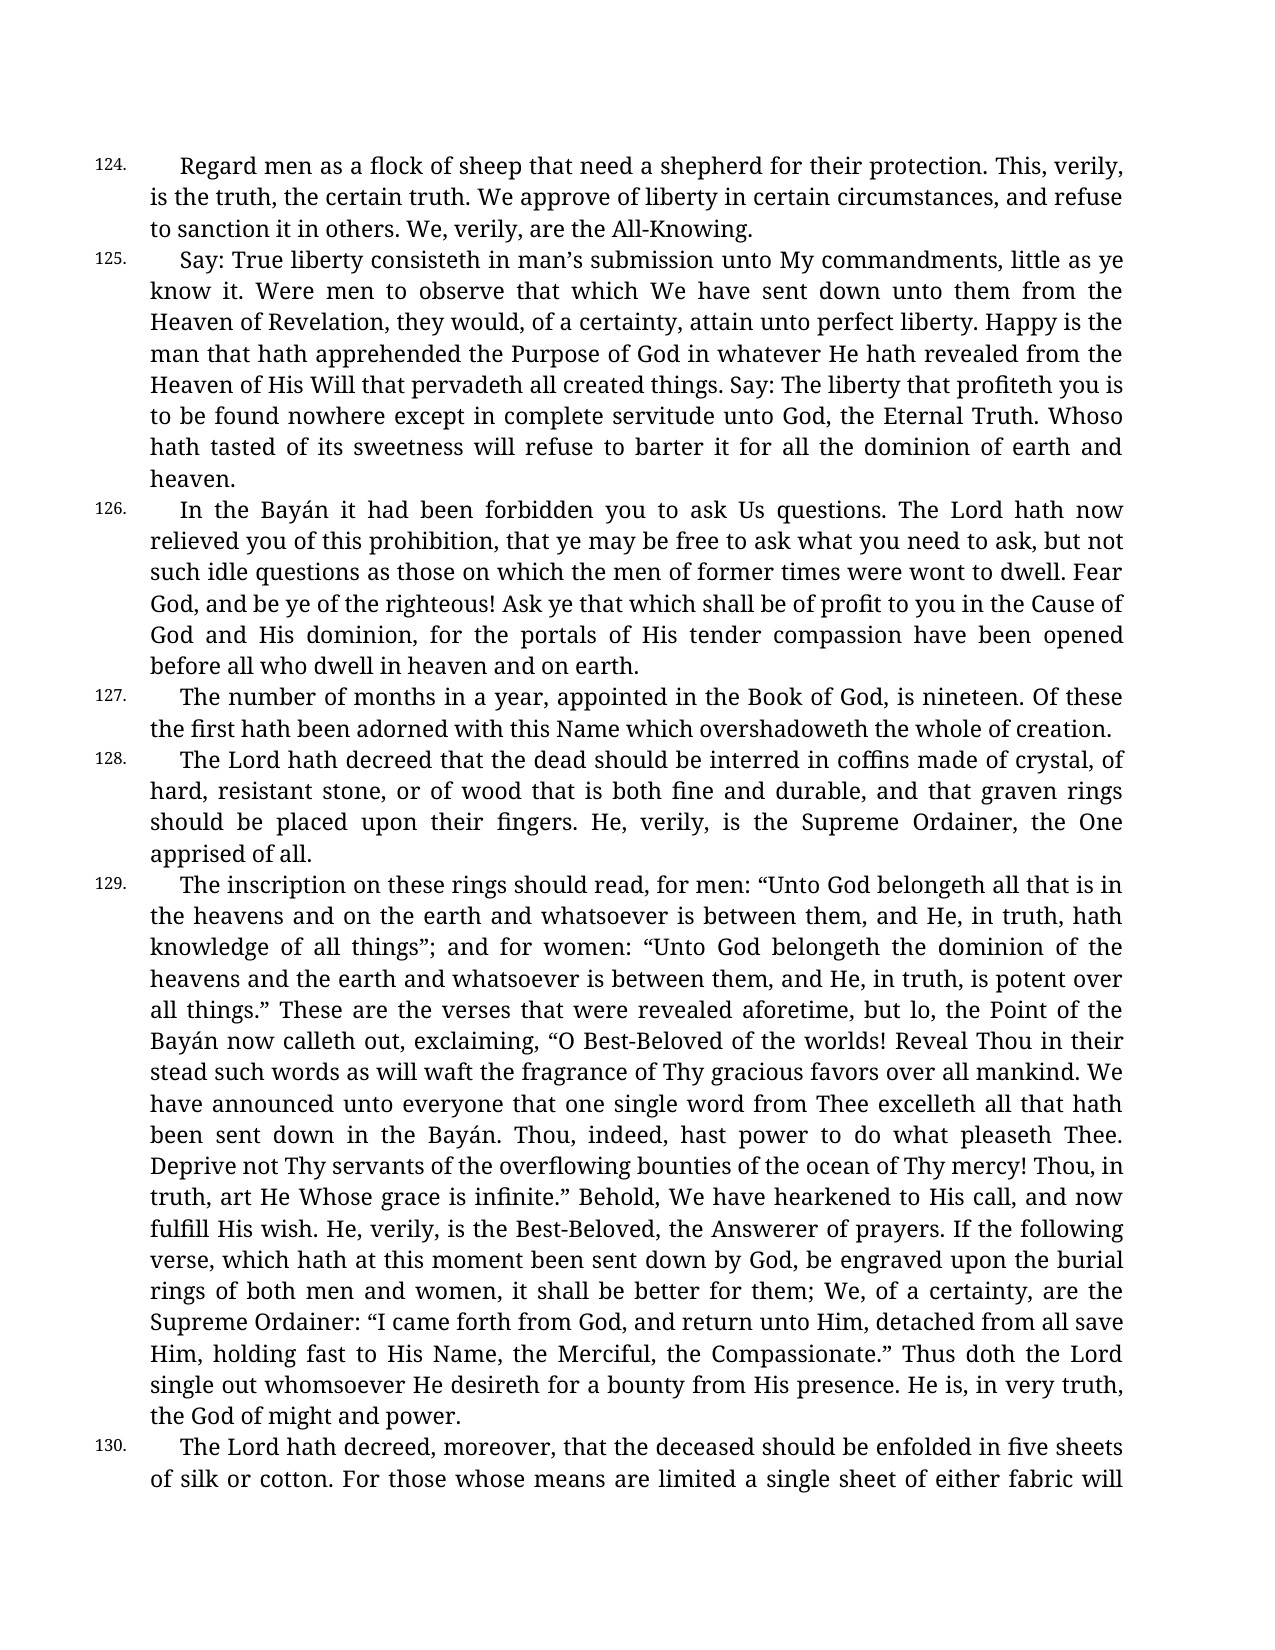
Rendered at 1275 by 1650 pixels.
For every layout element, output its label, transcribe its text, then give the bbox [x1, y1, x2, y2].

text Regard men as a flock of sheep that need a shepherd for their protection. This, verily, is the truth, the certain truth. We approve of liberty in certain circumstances, and refuse to sanction it in others. We, verily, are the All-Knowing. [150, 150, 1125, 244]
text The number of months in a year, appointed in the Book of God, is nineteen. Of these the first hath been adorned with this Name which overshadoweth the whole of creation. [150, 681, 1125, 744]
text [150, 1431, 1125, 1494]
text The inscription on these rings should read, for men: “Unto God belongeth all that is in the heavens and on the earth and whatsoever is between them, and He, in truth, hath knowledge of all things”; and for women: “Unto God belongeth the dominion of the heavens and the earth and whatsoever is between them, and He, in truth, is potent over all things.” These are the verses that were revealed aforetime, but lo, the Point of the Bayán now calleth out, exclaiming, “O Best-Beloved of the worlds! Reveal Thou in their stead such words as will waft the fragrance of Thy gracious favors over all mankind. We have announced unto everyone that one single word from Thee excelleth all that hath been sent down in the Bayán. Thou, indeed, hast power to do what pleaseth Thee. Deprive not Thy servants of the overflowing bounties of the ocean of Thy mercy! Thou, in truth, art He Whose grace is infinite.” Behold, We have hearkened to His call, and now fulfill His wish. He, verily, is the Best-Beloved, the Answerer of prayers. If the following verse, which hath at this moment been sent down by God, be engraved upon the burial rings of both men and women, it shall be better for them; We, of a certainty, are the Supreme Ordainer: “I came forth from God, and return unto Him, detached from all save Him, holding fast to His Name, the Merciful, the Compassionate.” Thus doth the Lord single out whomsoever He desireth for a bounty from His presence. He is, in very truth, the God of might and power. [150, 869, 1125, 1431]
text The Lord hath decreed that the dead should be interred in coffins made of crystal, of hard, resistant stone, or of wood that is both fine and durable, and that graven rings should be placed upon their fingers. He, verily, is the Supreme Ordainer, the One apprised of all. [150, 744, 1125, 869]
text Say: True liberty consisteth in man’s submission unto My commandments, little as ye know it. Were men to observe that which We have sent down unto them from the Heaven of Revelation, they would, of a certainty, attain unto perfect liberty. Happy is the man that hath apprehended the Purpose of God in whatever He hath revealed from the Heaven of His Will that pervadeth all created things. Say: The liberty that profiteth you is to be found nowhere except in complete servitude unto God, the Eternal Truth. Whoso hath tasted of its sweetness will refuse to barter it for all the dominion of earth and heaven. [150, 244, 1125, 494]
text In the Bayán it had been forbidden you to ask Us questions. The Lord hath now relieved you of this prohibition, that ye may be free to ask what you need to ask, but not such idle questions as those on which the men of former times were wont to dwell. Fear God, and be ye of the righteous! Ask ye that which shall be of profit to you in the Cause of God and His dominion, for the portals of His tender compassion have been opened before all who dwell in heaven and on earth. [150, 494, 1125, 681]
